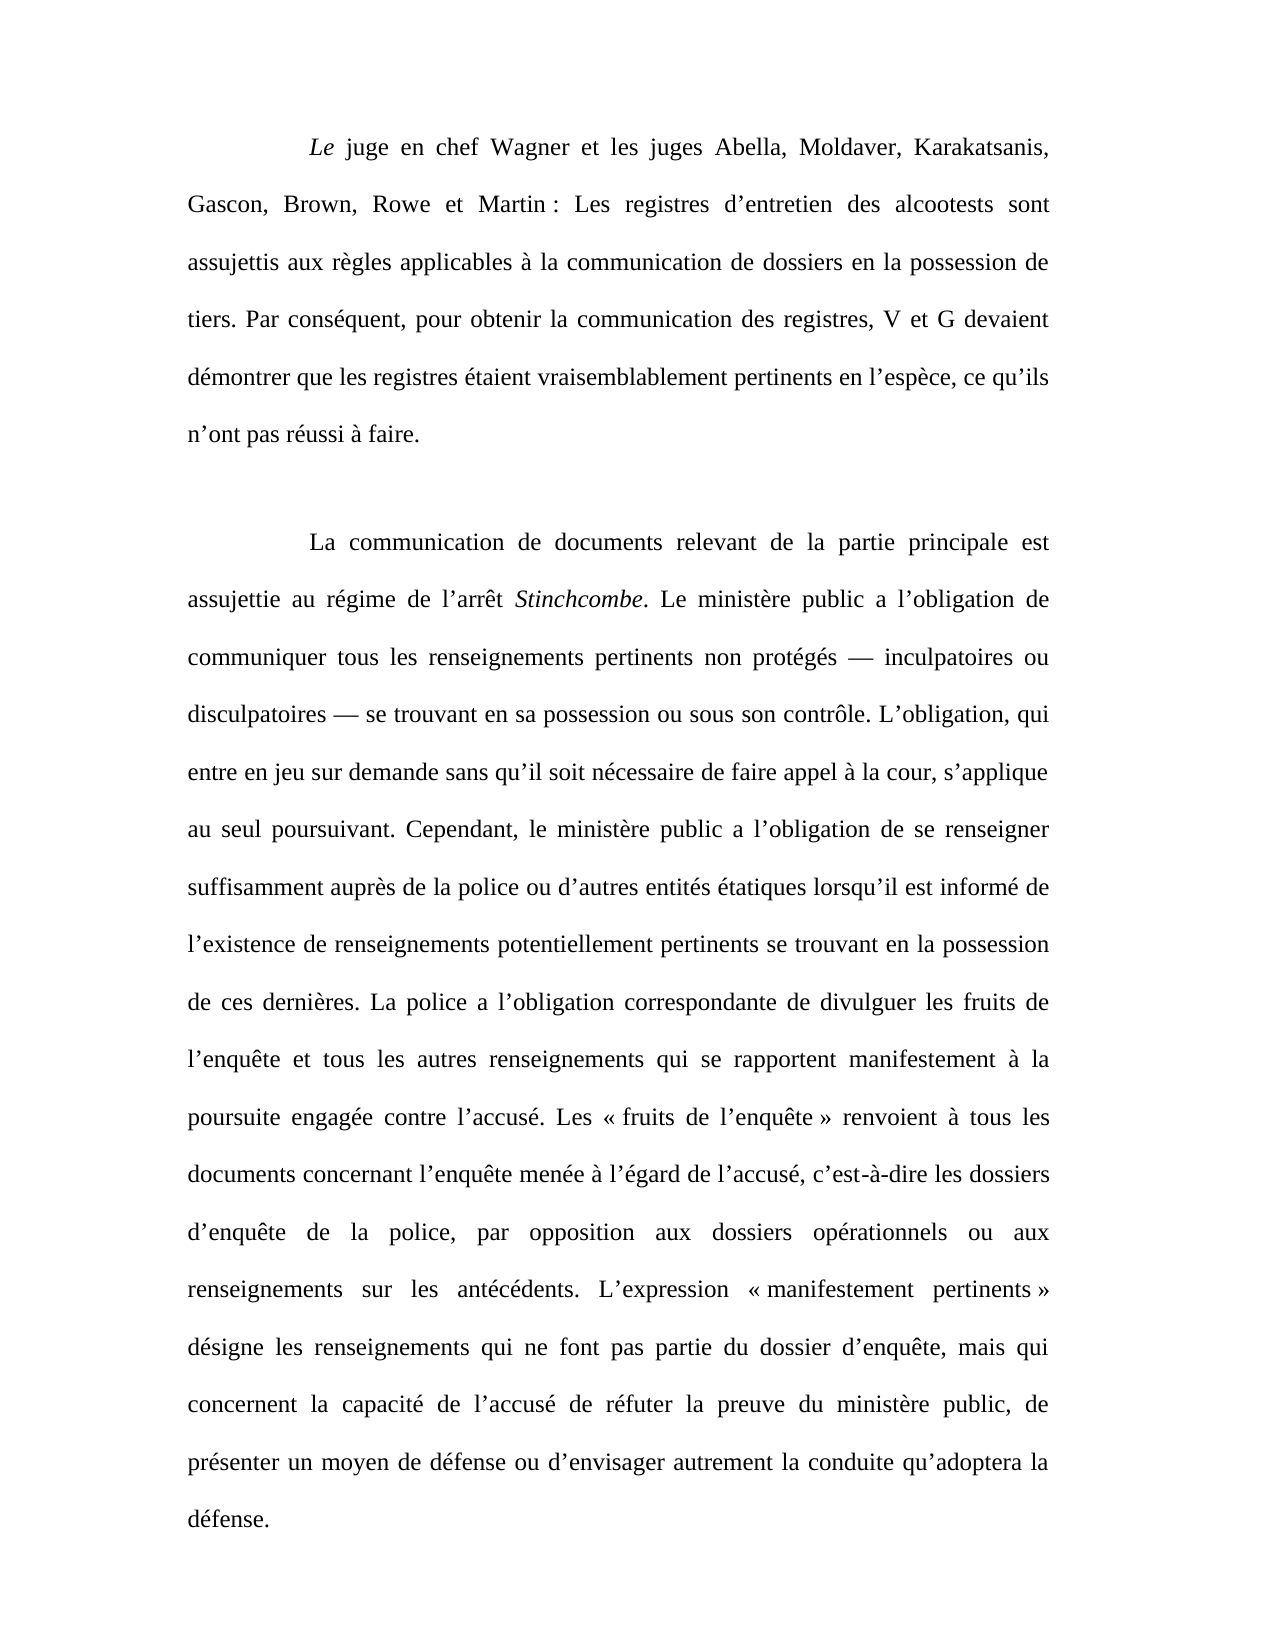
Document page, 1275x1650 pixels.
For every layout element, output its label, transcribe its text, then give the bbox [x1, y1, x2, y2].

text Le juge en chef Wagner et les juges Abella, Moldaver, Karakatsanis, Gascon, Brown, Rowe et Martin : Les registres d’entretien des alcootests sont assujettis aux règles applicables à la communication de dossiers en la possession de tiers. Par conséquent, pour obtenir la communication des registres, V et G devaient démontrer que les registres étaient vraisemblablement pertinents en l’espèce, ce qu’ils n’ont pas réussi à faire. [187, 132, 1050, 448]
text La communication de documents relevant de la partie principale est assujettie au régime de l’arrêt Stinchcombe. Le ministère public a l’obligation de communiquer tous les renseignements pertinents non protégés — inculpatoires ou disculpatoires — se trouvant en sa possession ou sous son contrôle. L’obligation, qui entre en jeu sur demande sans qu’il soit nécessaire de faire appel à la cour, s’applique au seul poursuivant. Cependant, le ministère public a l’obligation de se renseigner suffisamment auprès de la police ou d’autres entités étatiques lorsqu’il est informé de l’existence de renseignements potentiellement pertinents se trouvant en la possession de ces dernières. La police a l’obligation correspondante de divulguer les fruits de l’enquête et tous les autres renseignements qui se rapportent manifestement à la poursuite engagée contre l’accusé. Les « fruits de l’enquête » renvoient à tous les documents concernant l’enquête menée à l’égard de l’accusé, c’est-à-dire les dossiers d’enquête de la police, par opposition aux dossiers opérationnels ou aux renseignements sur les antécédents. L’expression « manifestement pertinents » désigne les renseignements qui ne font pas partie du dossier d’enquête, mais qui concernent la capacité de l’accusé de réfuter la preuve du ministère public, de présenter un moyen de défense ou d’envisager autrement la conduite qu’adoptera la défense. [187, 527, 1050, 1533]
